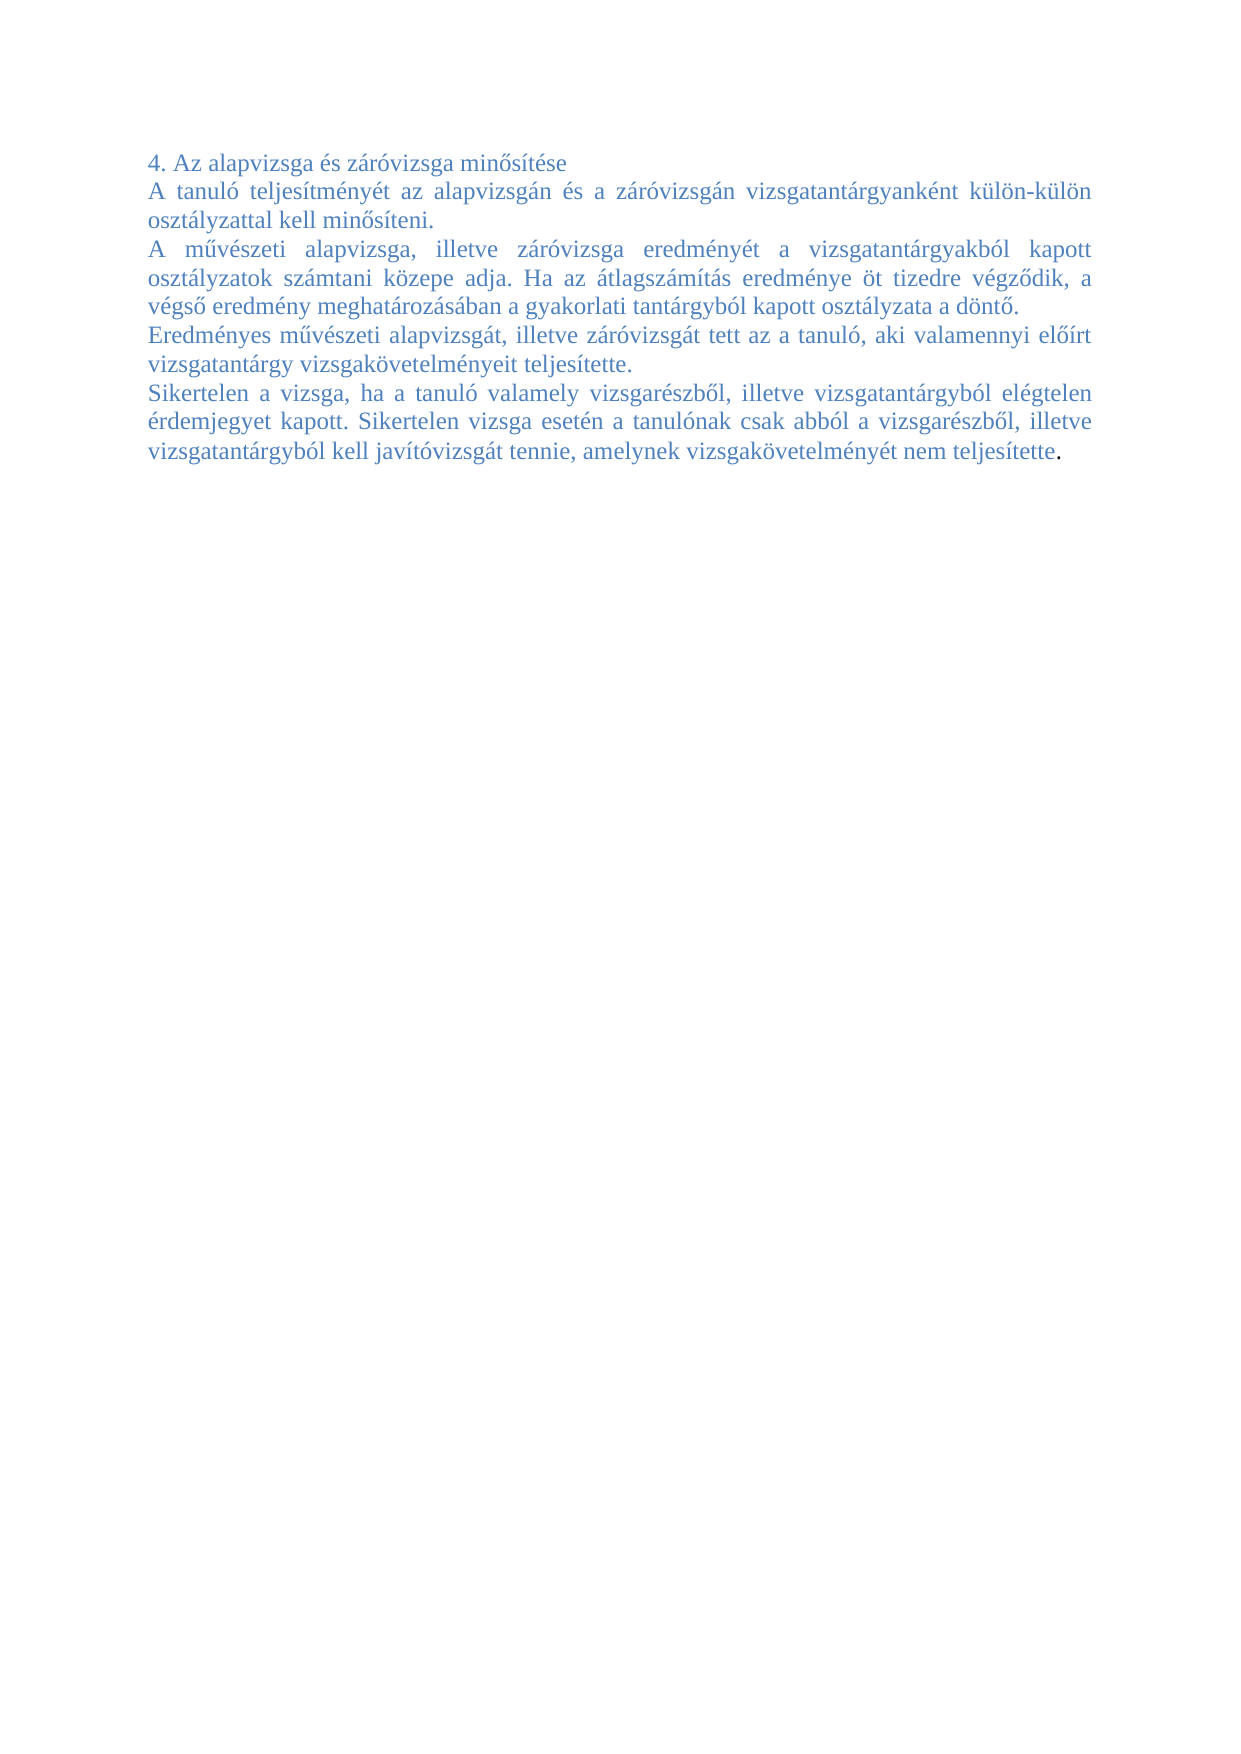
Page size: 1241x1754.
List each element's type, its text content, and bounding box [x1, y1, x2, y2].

text A tanuló teljesítményét az alapvizsgán és a záróvizsgán vizsgatantárgyanként külön-külön osztályzattal kell minősíteni. [148, 176, 1093, 234]
text Eredményes művészeti alapvizsgát, illetve záróvizsgát tett az a tanuló, aki valamennyi előírt vizsgatantárgy vizsgakövetelményeit teljesítette. [148, 320, 1093, 378]
text Sikertelen a vizsga, ha a tanuló valamely vizsgarészből, illetve vizsgatantárgyból elégtelen érdemjegyet kapott. Sikertelen vizsga esetén a tanulónak csak abból a vizsgarészből, illetve vizsgatantárgyból kell javítóvizsgát tennie, amelynek vizsgakövetelményét nem teljesítette. [148, 378, 1093, 466]
text A művészeti alapvizsga, illetve záróvizsga eredményét a vizsgatantárgyakból kapott osztályzatok számtani közepe adja. Ha az átlagszámítás eredménye öt tizedre végződik, a végső eredmény meghatározásában a gyakorlati tantárgyból kapott osztályzata a döntő. [148, 234, 1093, 320]
text 4. Az alapvizsga és záróvizsga minősítése [148, 148, 1093, 176]
